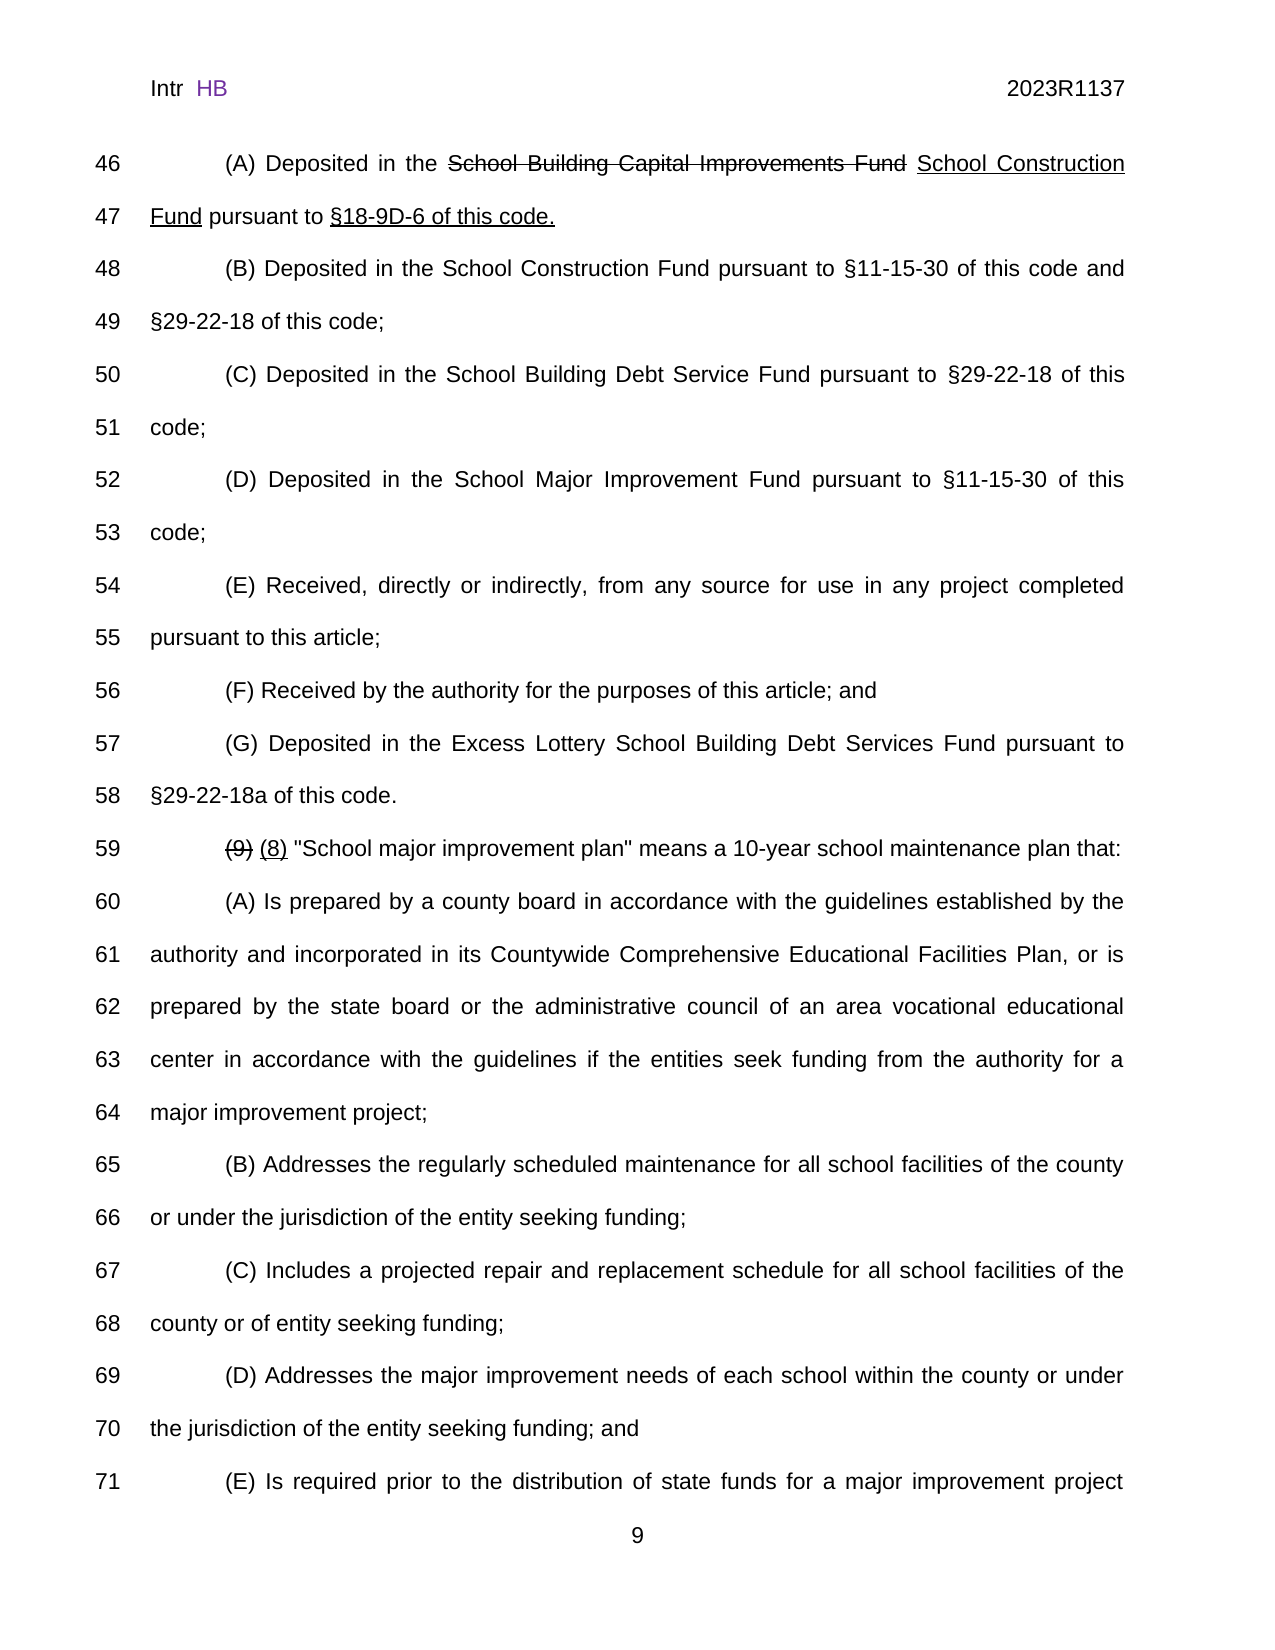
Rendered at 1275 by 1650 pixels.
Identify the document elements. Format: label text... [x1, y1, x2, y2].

text (C) Includes a projected repair and replacement schedule for all school facilities of the county or of entity seeking funding; [150, 1257, 1125, 1336]
text (9) (8) "School major improvement plan" means a 10-year school maintenance plan that: [150, 835, 1125, 862]
text (F) Received by the authority for the purposes of this article; and [150, 677, 1125, 703]
text (B) Deposited in the School Construction Fund pursuant to §11-15-30 of this code and §29-22-18 of this code; [150, 255, 1125, 334]
text (C) Deposited in the School Building Debt Service Fund pursuant to §29-22-18 of this code; [150, 361, 1125, 440]
text (B) Addresses the regularly scheduled maintenance for all school facilities of the county or under the jurisdiction of the entity seeking funding; [150, 1151, 1125, 1231]
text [150, 1468, 1125, 1494]
text (A) Is prepared by a county board in accordance with the guidelines established by the authority and incorporated in its Countywide Comprehensive Educational Facilities Plan, or is prepared by the state board or the administrative council of an area vocational educational center in accordance with the guidelines if the entities seek funding from the authority for a major improvement project; [150, 888, 1125, 1125]
text (G) Deposited in the Excess Lottery School Building Debt Services Fund pursuant to §29-22-18a of this code. [150, 730, 1125, 809]
text (A) Deposited in the School Building Capital Improvements Fund School Construction Fund pursuant to §18-9D-6 of this code. [150, 150, 1125, 229]
text (D) Deposited in the School Major Improvement Fund pursuant to §11-15-30 of this code; [150, 466, 1125, 545]
text (E) Received, directly or indirectly, from any source for use in any project completed pursuant to this article; [150, 572, 1125, 651]
text (D) Addresses the major improvement needs of each school within the county or under the jurisdiction of the entity seeking funding; and [150, 1362, 1125, 1441]
